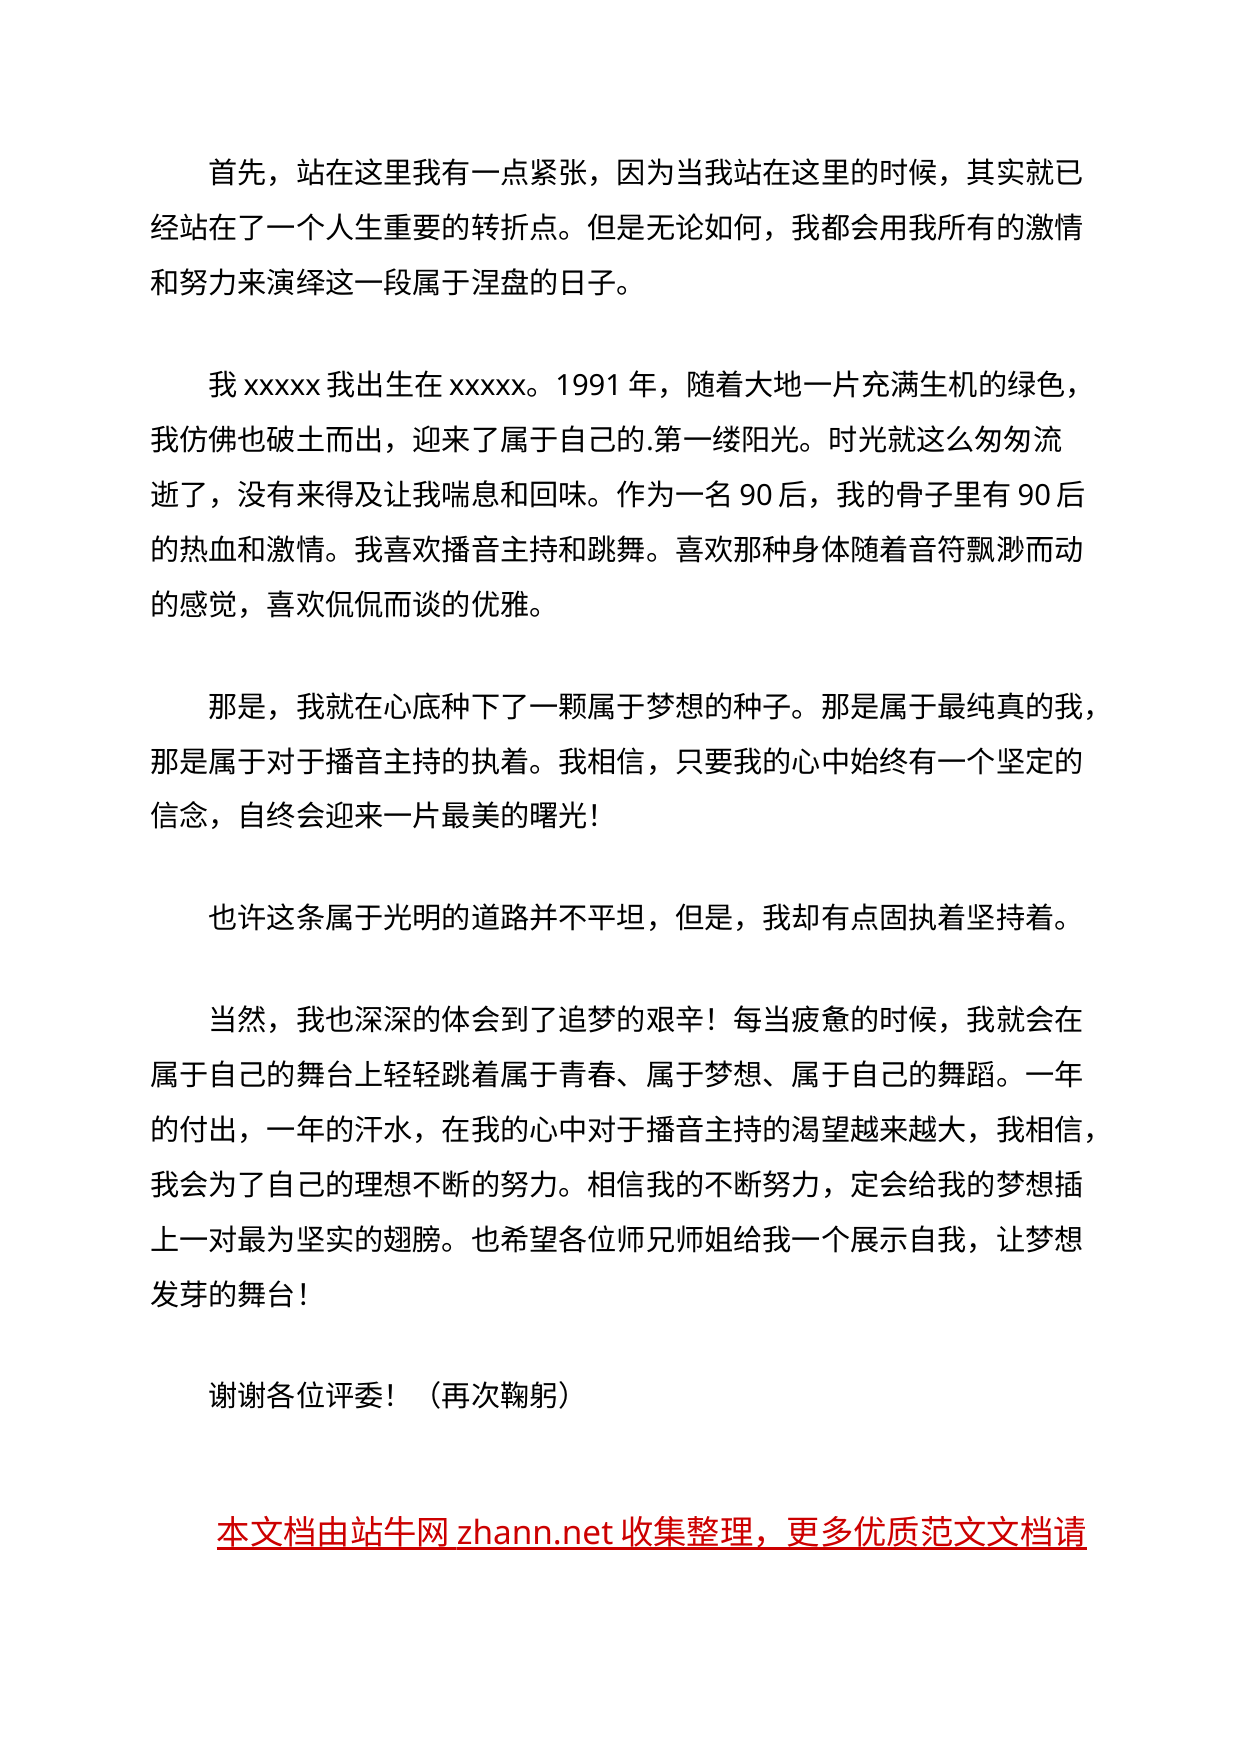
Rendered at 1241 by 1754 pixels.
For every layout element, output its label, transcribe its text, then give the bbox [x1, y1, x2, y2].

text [150, 1506, 1090, 1554]
text 当然，我也深深的体会到了追梦的艰辛！每当疲惫的时候，我就会在属于自己的舞台上轻轻跳着属于青春、属于梦想、属于自己的舞蹈。一年的付出，一年的汗水，在我的心中对于播音主持的渴望越来越大，我相信，我会为了自己的理想不断的努力。相信我的不断努力，定会给我的梦想插上一对最为坚实的翅膀。也希望各位师兄师姐给我一个展示自我，让梦想发芽的舞台！ [150, 997, 1090, 1313]
text 也许这条属于光明的道路并不平坦，但是，我却有点固执着坚持着。 [150, 895, 1090, 937]
text 那是，我就在心底种下了一颗属于梦想的种子。那是属于最纯真的我，那是属于对于播音主持的执着。我相信，只要我的心中始终有一个坚定的信念，自终会迎来一片最美的曙光！ [150, 683, 1090, 835]
text 首先，站在这里我有一点紧张，因为当我站在这里的时候，其实就已经站在了一个人生重要的转折点。但是无论如何，我都会用我所有的激情和努力来演绎这一段属于涅盘的日子。 [150, 150, 1090, 302]
text 我xxxxx我出生在xxxxx。1991年，随着大地一片充满生机的绿色，我仿佛也破土而出，迎来了属于自己的.第一缕阳光。时光就这么匆匆流逝了，没有来得及让我喘息和回味。作为一名90后，我的骨子里有90后的热血和激情。我喜欢播音主持和跳舞。喜欢那种身体随着音符飘渺而动的感觉，喜欢侃侃而谈的优雅。 [150, 362, 1090, 624]
text 谢谢各位评委！（再次鞠躬） [150, 1373, 1090, 1415]
